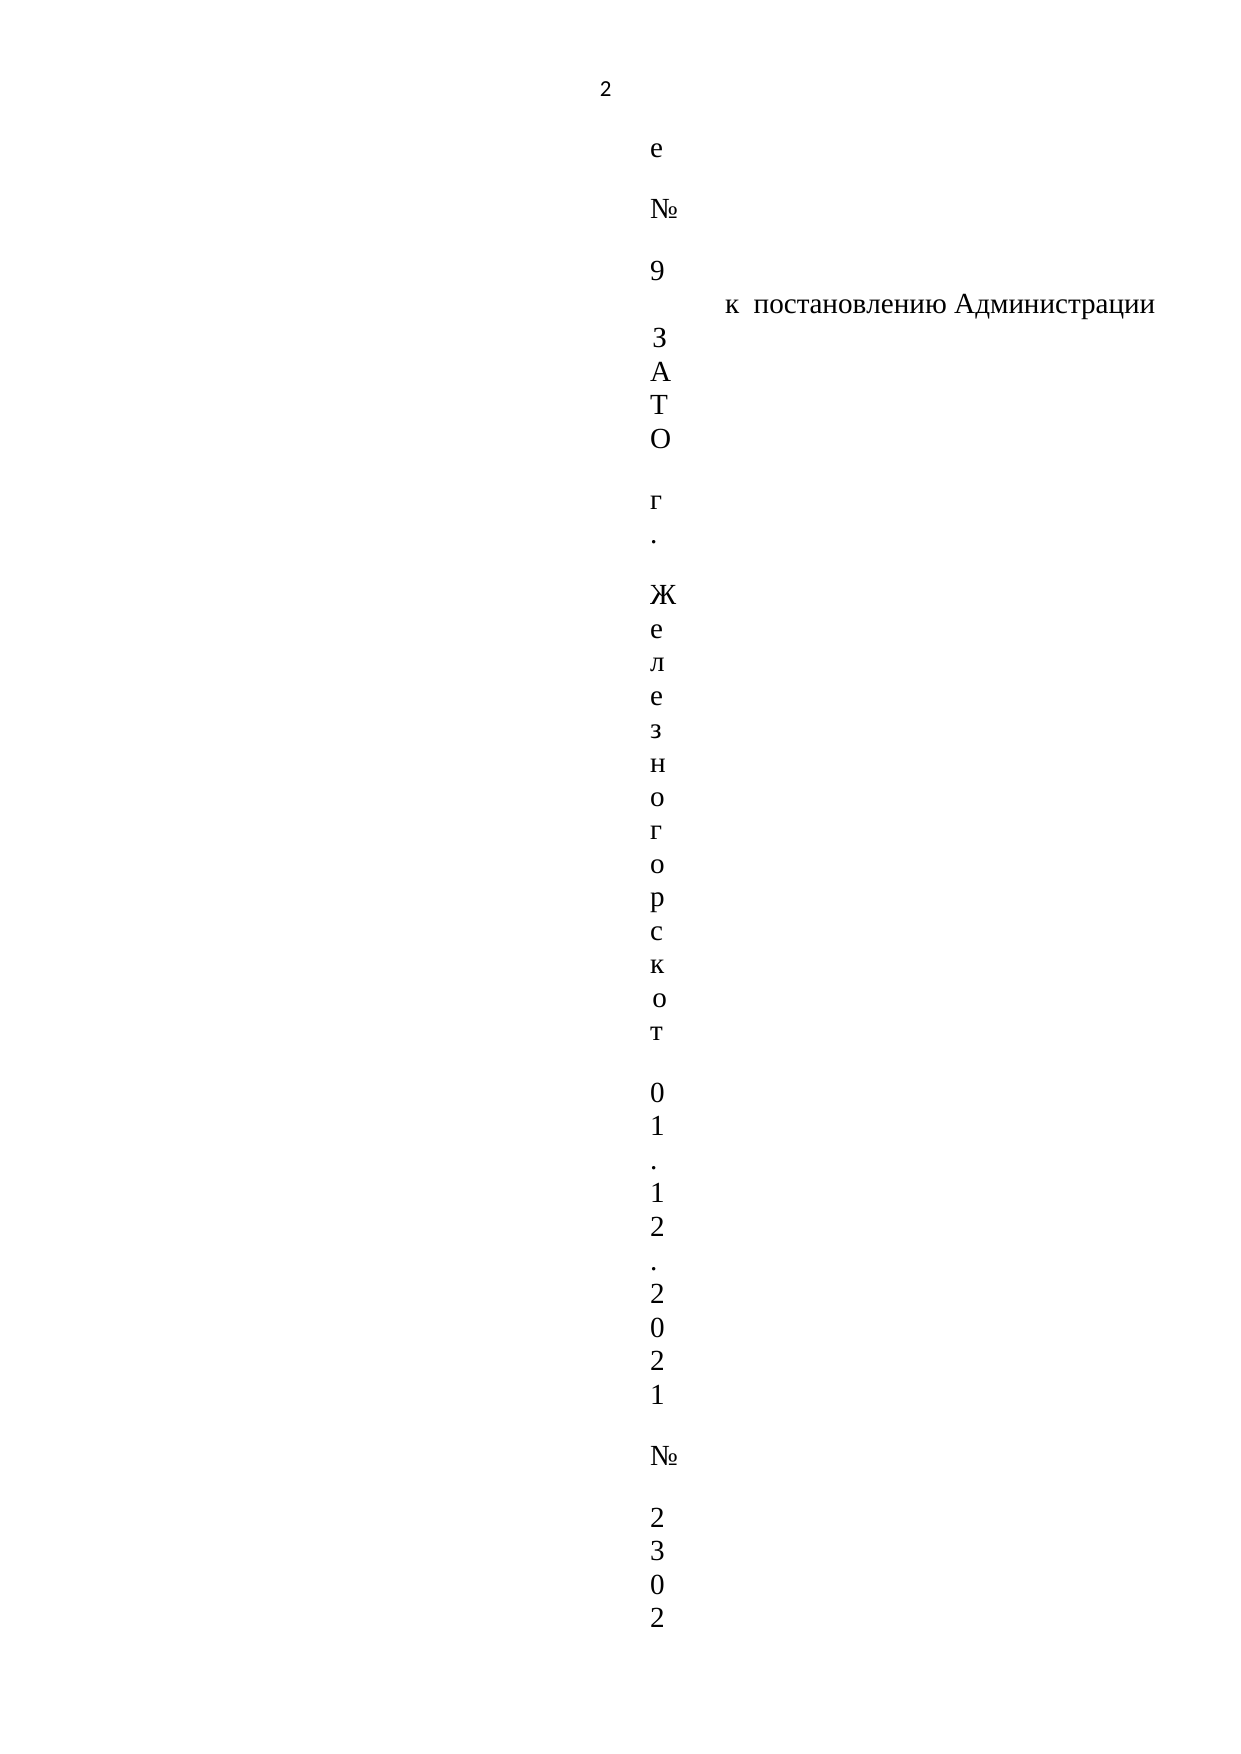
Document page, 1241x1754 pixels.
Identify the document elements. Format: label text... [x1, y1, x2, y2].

text к постановлению Администрации [650, 287, 1162, 320]
